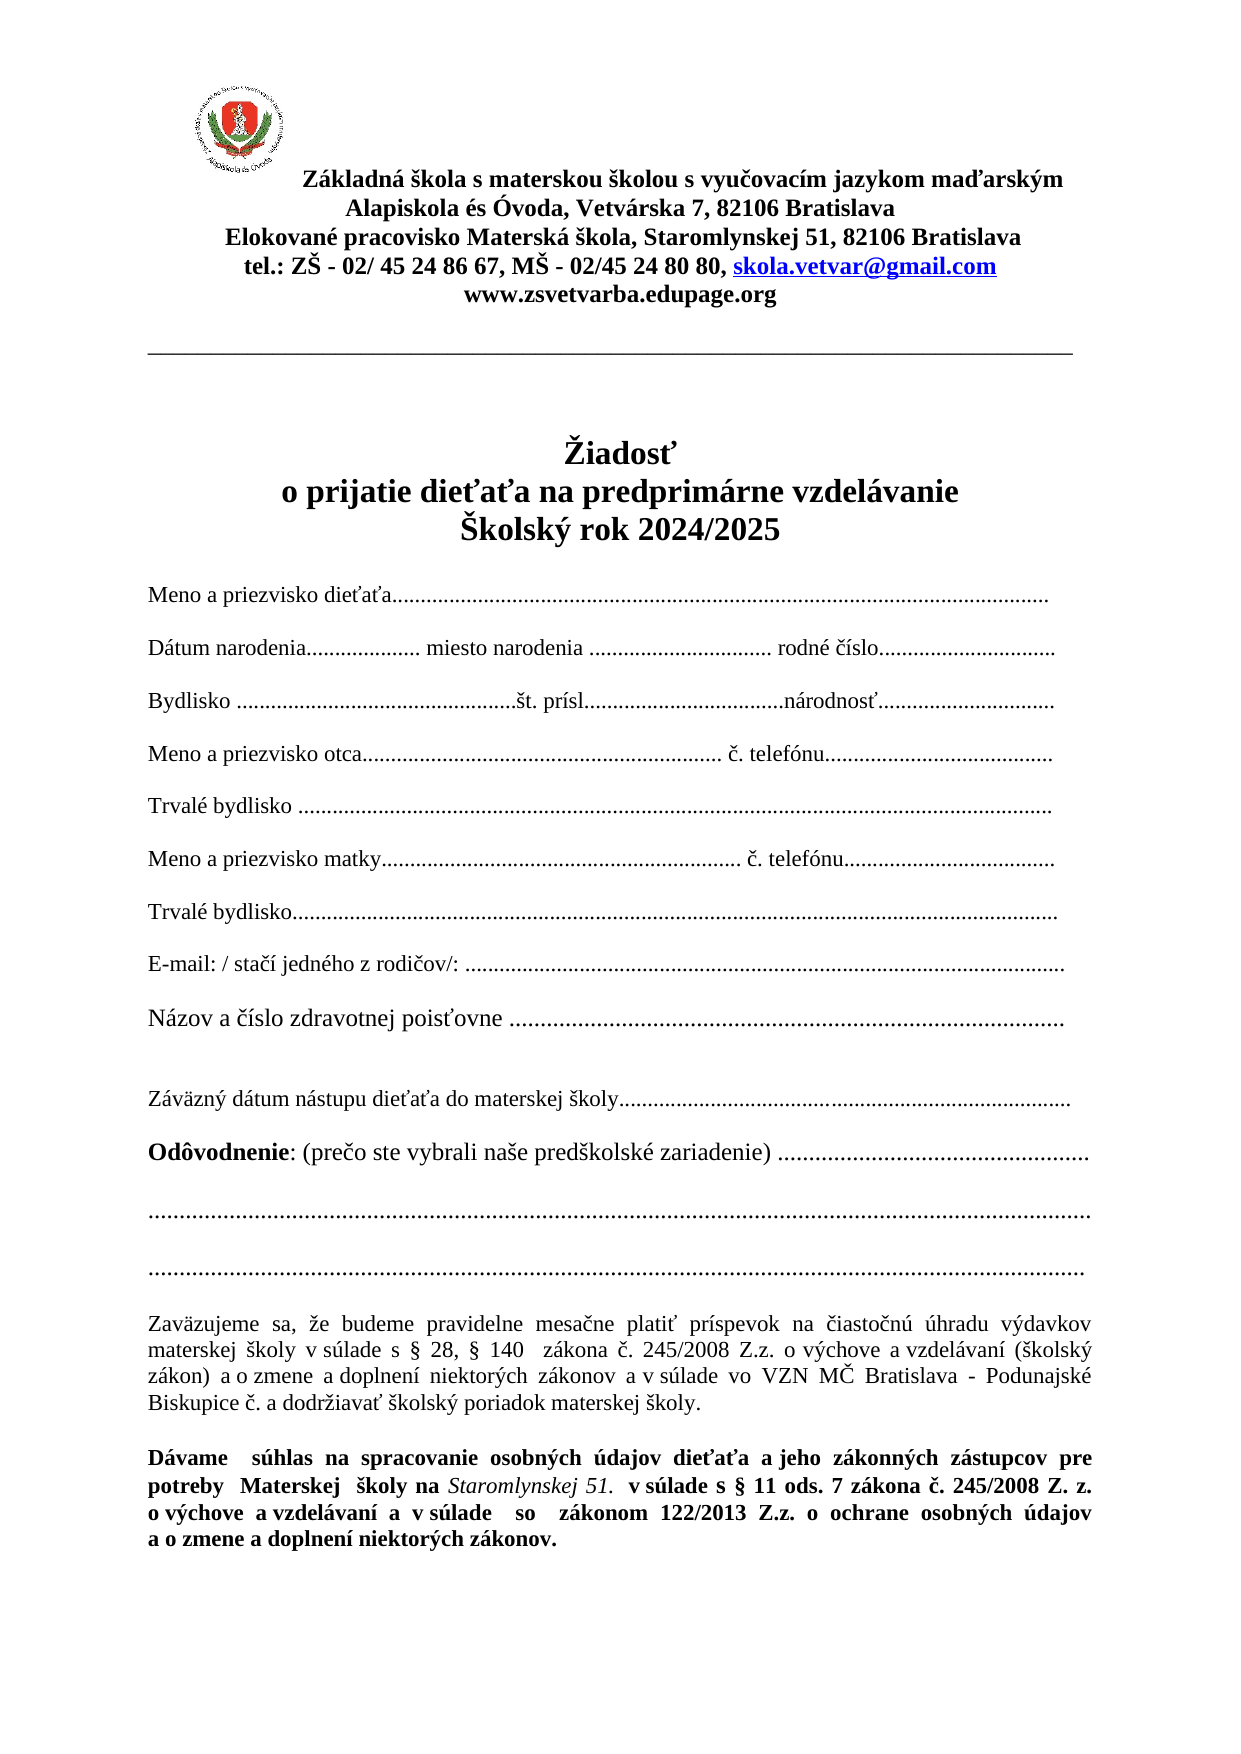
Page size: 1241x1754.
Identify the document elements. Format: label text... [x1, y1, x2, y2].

text ....................................................................................................................................................... [148, 1195, 1093, 1223]
text Odôvodnenie: (prečo ste vybrali naše predškolské zariadenie) .................................................. [148, 1137, 1093, 1166]
text Školský rok 2024/2025 [148, 509, 1093, 548]
text Žiadosť [148, 433, 1093, 471]
picture [176, 73, 302, 188]
text Bydlisko .................................................št. prísl...................................národnosť............................... [148, 687, 1093, 713]
text Dátum narodenia.................... miesto narodenia ................................ rodné číslo............................... [148, 634, 1093, 661]
text Elokované pracovisko Materská škola, Staromlynskej 51, 82106 Bratislava [148, 222, 1093, 251]
text Zaväzujeme sa, že budeme pravidelne mesačne platiť príspevok na čiastočnú úhradu výdavkov materskej školy v súlade s § 28, § 140 zákona č. 245/2008 Z.z. o výchove a vzdelávaní (školský zákon) a o zmene a doplnení niektorých zákonov a v súlade vo VZN MČ Bratislava - Podunajské Biskupice č. a dodržiavať školský poriadok materskej školy. [148, 1310, 1093, 1415]
text Trvalé bydlisko .................................................................................................................................... [148, 792, 1093, 819]
text Základná škola s materskou školou s vyučovacím jazykom maďarským Alapiskola és Óvoda, Vetvárska 7, 82106 Bratislava [148, 74, 1093, 222]
text o prijatie dieťaťa na predprimárne vzdelávanie [148, 471, 1093, 509]
text Dávame súhlas na spracovanie osobných údajov dieťaťa a jeho zákonných zástupcov pre potreby Materskej školy na Staromlynskej 51. v súlade s § 11 ods. 7 zákona č. 245/2008 Z. z. o výchove a vzdelávaní a v súlade so zákonom 122/2013 Z.z. o ochrane osobných údajov a o zmene a doplnení niektorých zákonov. [148, 1444, 1093, 1552]
text E-mail: / stačí jedného z rodičov/: ......................................................................................................... [148, 950, 1093, 977]
text –––––––––––––––––––––––––––––––––––––––––––––––––––––––––––––––––––––––––– [148, 337, 1093, 366]
text Meno a priezvisko matky............................................................... č. telefónu..................................... [148, 845, 1093, 871]
text Meno a priezvisko dieťaťa................................................................................................................... [148, 581, 1093, 608]
text Meno a priezvisko otca............................................................... č. telefónu........................................ [148, 739, 1093, 766]
text tel.: ZŠ - 02/ 45 24 86 67, MŠ - 02/45 24 80 80, skola.vetvar@gmail.com [148, 251, 1093, 279]
text Trvalé bydlisko...................................................................................................................................... [148, 898, 1093, 924]
text Názov a číslo zdravotnej poisťovne ......................................................................................... [148, 1003, 1093, 1032]
text Záväzný dátum nástupu dieťaťa do materskej školy............................................................................... [148, 1084, 1093, 1111]
text www.zsvetvarba.edupage.org [148, 279, 1093, 308]
text ...................................................................................................................................................... [148, 1252, 1093, 1281]
